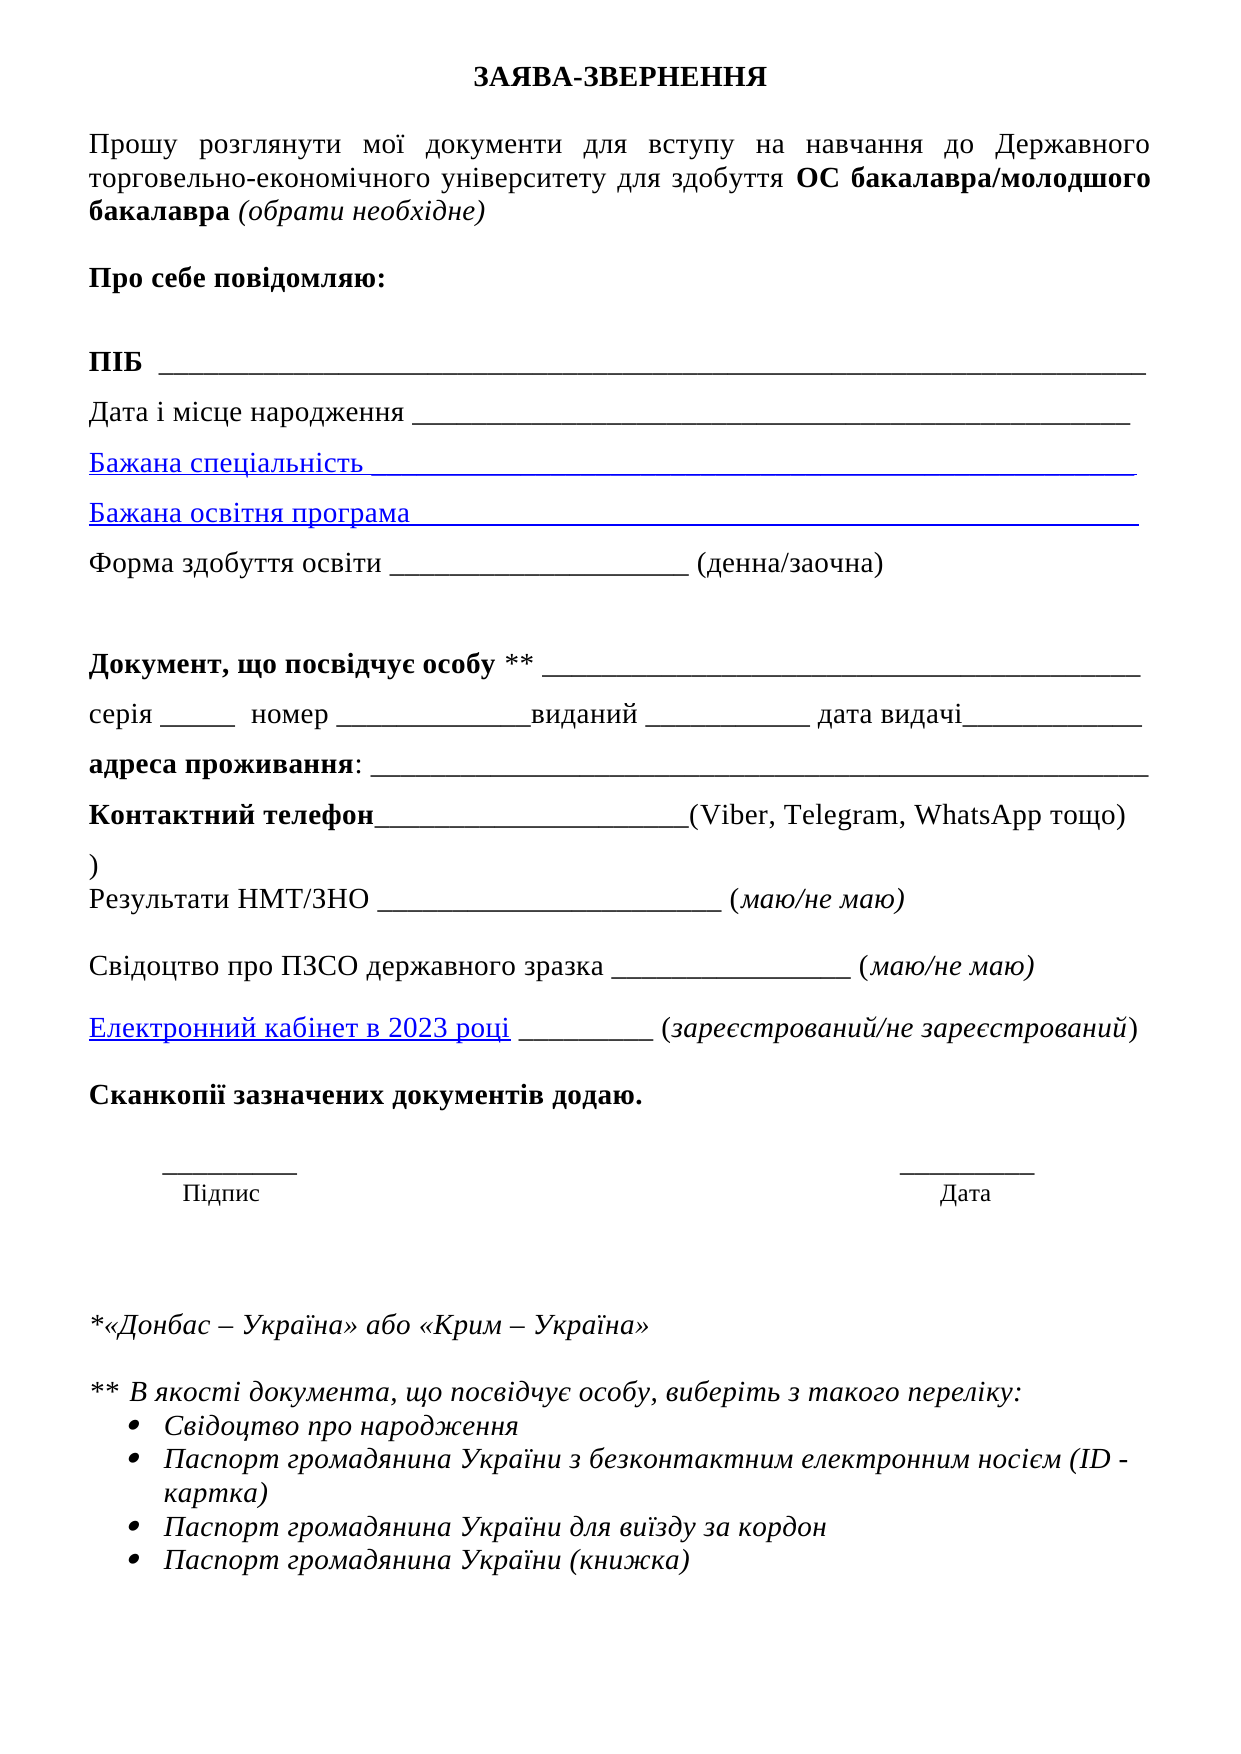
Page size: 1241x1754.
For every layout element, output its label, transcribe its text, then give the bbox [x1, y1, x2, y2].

text Форма здобуття освіти ____________________ (денна/заочна) [89, 545, 1152, 579]
text Документ, що посвідчує особу ** ________________________________________ серія _____ номер _____________виданий ___________ дата видачі____________ [89, 646, 1152, 730]
text Бажана спеціальність ___________________________________________________ [89, 445, 1152, 478]
text Прошу розглянути мої документи для вступу на навчання до Державного торговельно-економічного університету для здобуття ОС бакалавра/молодшого бакалавра (обрати необхідне) [89, 126, 1152, 227]
text ** В якості документа, що посвідчує особу, виберіть з такого переліку: [89, 1374, 1152, 1408]
text ЗАЯВА-ЗВЕРНЕННЯ [89, 59, 1152, 93]
text Підпис Дата [89, 1178, 1152, 1207]
text Бажана освітня програма ________________________________________________ [89, 495, 1152, 529]
text Дата і місце народження ________________________________________________ [89, 394, 1152, 428]
list Свідоцтво про народження [126, 1408, 1152, 1442]
text Сканкопії зазначених документів додаю. [89, 1077, 1152, 1111]
text ПІБ __________________________________________________________________ [89, 344, 1152, 378]
text _________ _________ [89, 1144, 1152, 1178]
list Паспорт громадянина України для виїзду за кордон [126, 1509, 1152, 1542]
text адреса проживання: ____________________________________________________ [89, 747, 1152, 780]
list Паспорт громадянина України (книжка) [126, 1542, 1152, 1576]
text Свідоцтво про ПЗСО державного зразка ________________ (маю/не маю) [89, 948, 1152, 981]
text Електронний кабінет в 2023 році _________ (зареєстрований/не зареєстрований) [89, 1010, 1152, 1044]
text Результати НМТ/ЗНО _______________________ (маю/не маю) [89, 881, 1152, 914]
text Контактний телефон_____________________(Viber, Telegram, WhatsApp тощо) [89, 797, 1152, 831]
text Про себе повідомляю: [89, 260, 1152, 294]
text *«Донбас – Україна» або «Крим – Україна» [89, 1307, 1152, 1341]
text ) [89, 847, 1152, 881]
list Паспорт громадянина України з безконтактним електронним носієм (ID - картка) [126, 1442, 1152, 1509]
